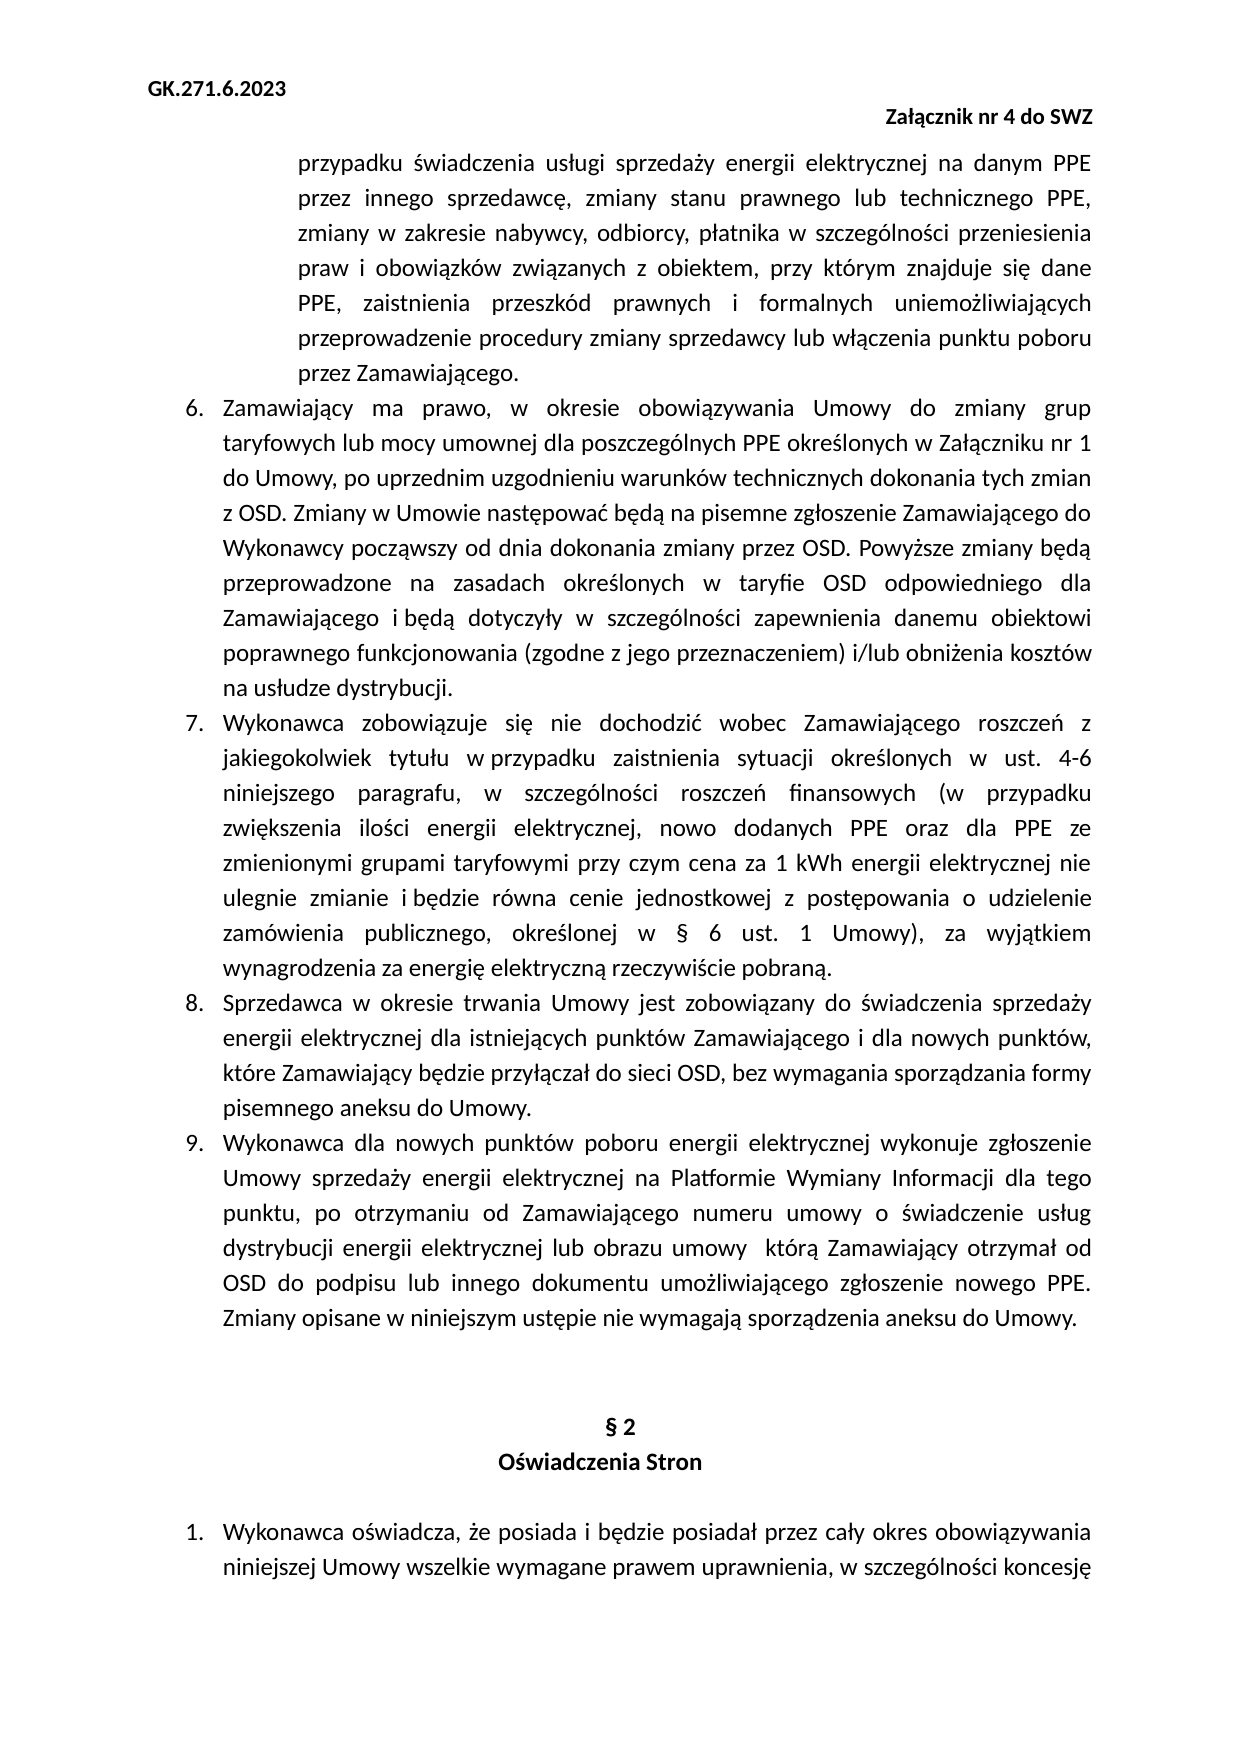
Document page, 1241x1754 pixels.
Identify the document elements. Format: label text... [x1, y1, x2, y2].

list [185, 1516, 1093, 1582]
text § 2 [148, 1411, 1093, 1442]
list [260, 148, 1093, 388]
list Wykonawca zobowiązuje się nie dochodzić wobec Zamawiającego roszczeń z jakiegokolwiek tytułu w przypadku zaistnienia sytuacji określonych w ust. 4-6 niniejszego paragrafu, w szczególności roszczeń finansowych (w przypadku zwiększenia ilości energii elektrycznej, nowo dodanych PPE oraz dla PPE ze zmienionymi grupami taryfowymi przy czym cena za 1 kWh energii elektrycznej nie ulegnie zmianie i będzie równa cenie jednostkowej z postępowania o udzielenie zamówienia publicznego, określonej w § 6 ust. 1 Umowy), za wyjątkiem wynagrodzenia za energię elektryczną rzeczywiście pobraną. [185, 708, 1093, 983]
list Sprzedawca w okresie trwania Umowy jest zobowiązany do świadczenia sprzedaży energii elektrycznej dla istniejących punktów Zamawiającego i dla nowych punktów, które Zamawiający będzie przyłączał do sieci OSD, bez wymagania sporządzania formy pisemnego aneksu do Umowy. [185, 988, 1093, 1123]
list Zamawiający ma prawo, w okresie obowiązywania Umowy do zmiany grup taryfowych lub mocy umownej dla poszczególnych PPE określonych w Załączniku nr 1 do Umowy, po uprzednim uzgodnieniu warunków technicznych dokonania tych zmian z OSD. Zmiany w Umowie następować będą na pisemne zgłoszenie Zamawiającego do Wykonawcy począwszy od dnia dokonania zmiany przez OSD. Powyższe zmiany będą przeprowadzone na zasadach określonych w taryfie OSD odpowiedniego dla Zamawiającego i będą dotyczyły w szczególności zapewnienia danemu obiektowi poprawnego funkcjonowania (zgodne z jego przeznaczeniem) i/lub obniżenia kosztów na usłudze dystrybucji. [185, 393, 1093, 703]
list Wykonawca dla nowych punktów poboru energii elektrycznej wykonuje zgłoszenie Umowy sprzedaży energii elektrycznej na Platformie Wymiany Informacji dla tego punktu, po otrzymaniu od Zamawiającego numeru umowy o świadczenie usług dystrybucji energii elektrycznej lub obrazu umowy którą Zamawiający otrzymał od OSD do podpisu lub innego dokumentu umożliwiającego zgłoszenie nowego PPE. Zmiany opisane w niniejszym ustępie nie wymagają sporządzenia aneksu do Umowy. [185, 1128, 1093, 1333]
text Oświadczenia Stron [148, 1446, 1093, 1477]
